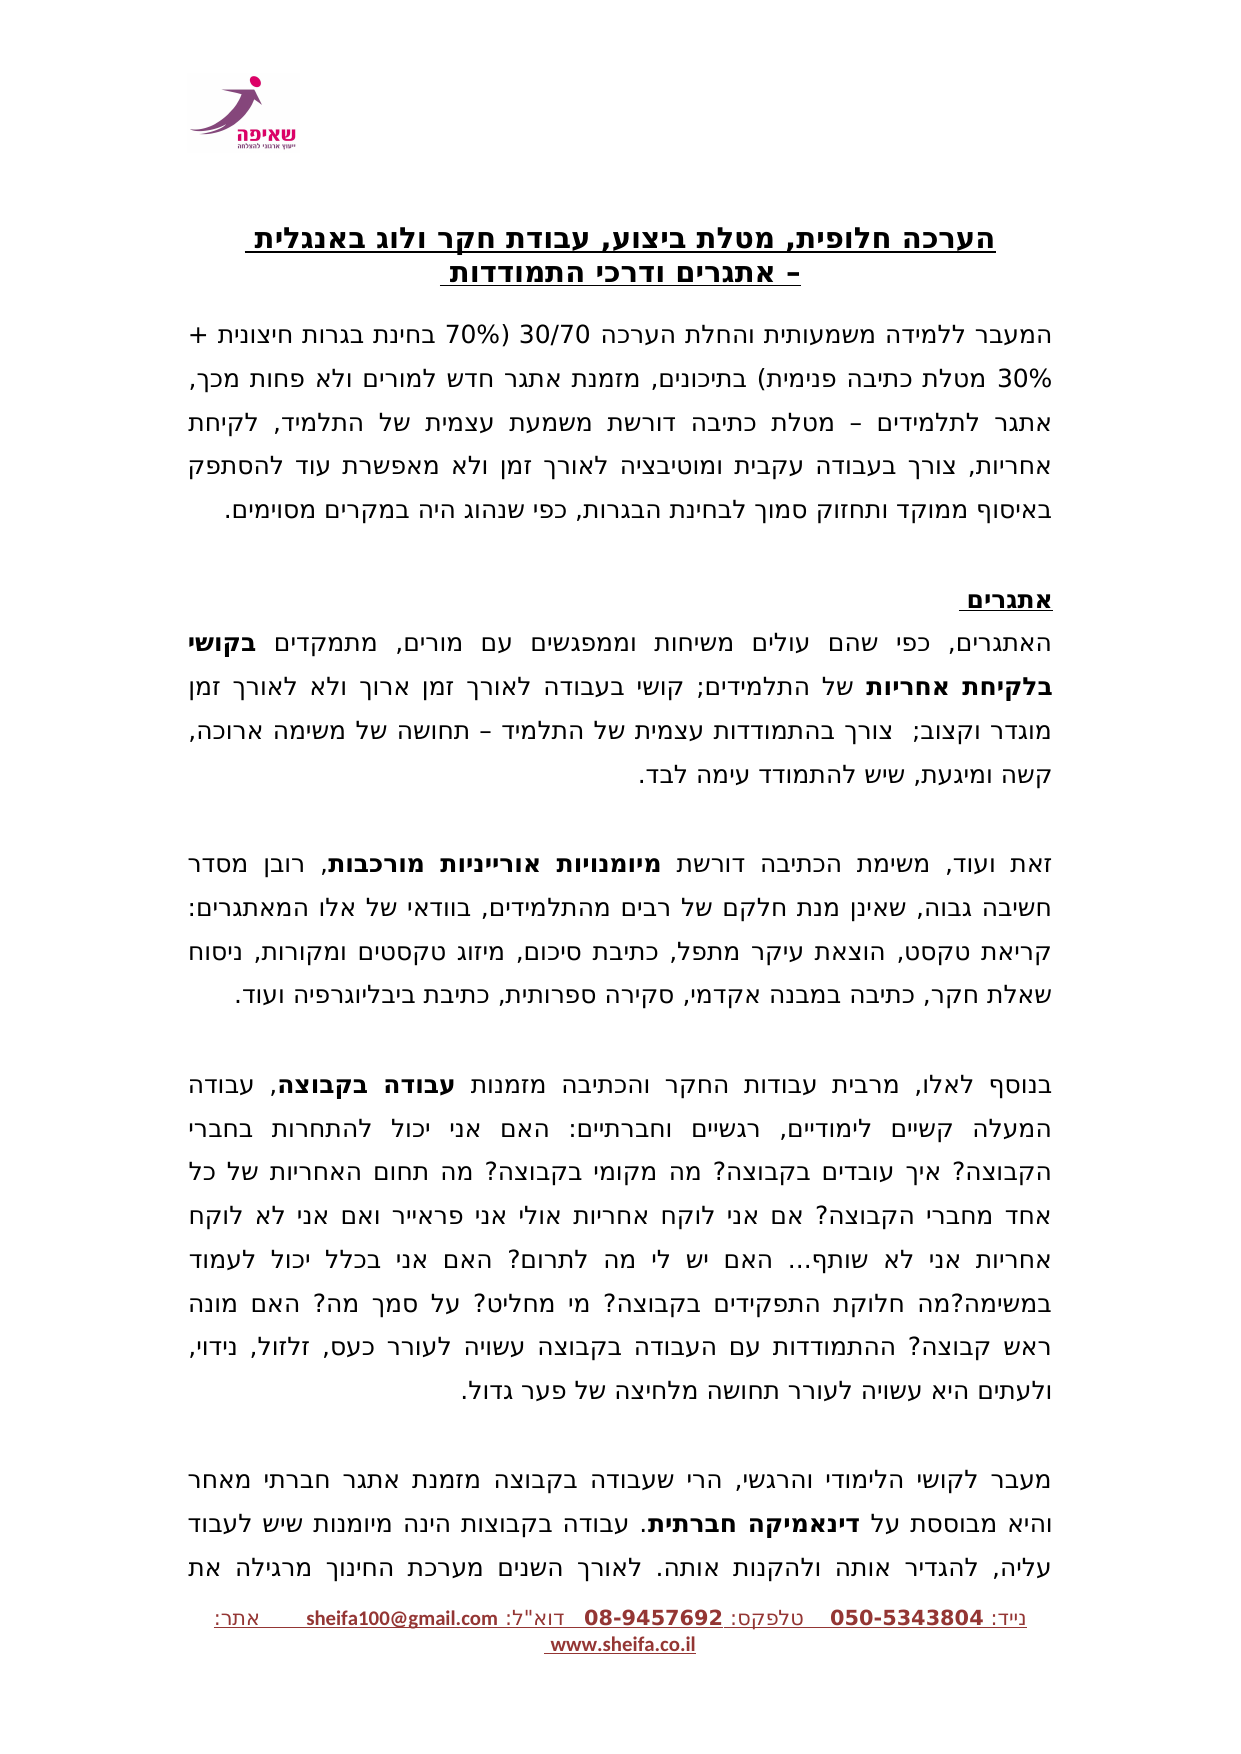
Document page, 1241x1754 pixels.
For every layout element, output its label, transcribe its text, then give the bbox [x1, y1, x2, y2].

text האתגרים, כפי שהם עולים משיחות וממפגשים עם מורים, מתמקדים בקושי בלקיחת אחריות של התלמידים; קושי בעבודה לאורך זמן ארוך ולא לאורך זמן מוגדר וקצוב; צורך בהתמודדות עצמית של התלמיד – תחושה של משימה ארוכה, קשה ומיגעת, שיש להתמודד עימה לבד. [187, 628, 1053, 789]
text זאת ועוד, משימת הכתיבה דורשת מיומנויות אורייניות מורכבות, רובן מסדר חשיבה גבוה, שאינן מנת חלקם של רבים מהתלמידים, בוודאי של אלו המאתגרים: קריאת טקסט, הוצאת עיקר מתפל, כתיבת סיכום, מיזוג טקסטים ומקורות, ניסוח שאלת חקר, כתיבה במבנה אקדמי, סקירה ספרותית, כתיבת ביבליוגרפיה ועוד. [187, 849, 1053, 1010]
text – אתגרים ודרכי התמודדות [187, 256, 1053, 290]
text הערכה חלופית, מטלת ביצוע, עבודת חקר ולוג באנגלית [187, 222, 1053, 256]
text אתגרים [187, 585, 1053, 614]
text בנוסף לאלו, מרבית עבודות החקר והכתיבה מזמנות עבודה בקבוצה, עבודה המעלה קשיים לימודיים, רגשיים וחברתיים: האם אני יכול להתחרות בחברי הקבוצה? איך עובדים בקבוצה? מה מקומי בקבוצה? מה תחום האחריות של כל אחד מחברי הקבוצה? אם אני לוקח אחריות אולי אני פראייר ואם אני לא לוקח אחריות אני לא שותף... האם יש לי מה לתרום? האם אני בכלל יכול לעמוד במשימה?מה חלוקת התפקידים בקבוצה? מי מחליט? על סמך מה? האם מונה ראש קבוצה? ההתמודדות עם העבודה בקבוצה עשויה לעורר כעס, זלזול, נידוי, ולעתים היא עשויה לעורר תחושה מלחיצה של פער גדול. [187, 1070, 1053, 1405]
picture [187, 73, 300, 153]
text המעבר ללמידה משמעותית והחלת הערכה 30/70 (70% בחינת בגרות חיצונית + 30% מטלת כתיבה פנימית) בתיכונים, מזמנת אתגר חדש למורים ולא פחות מכך, אתגר לתלמידים – מטלת כתיבה דורשת משמעת עצמית של התלמיד, לקיחת אחריות, צורך בעבודה עקבית ומוטיבציה לאורך זמן ולא מאפשרת עוד להסתפק באיסוף ממוקד ותחזוק סמוך לבחינת הבגרות, כפי שנהוג היה במקרים מסוימים. [187, 320, 1053, 524]
